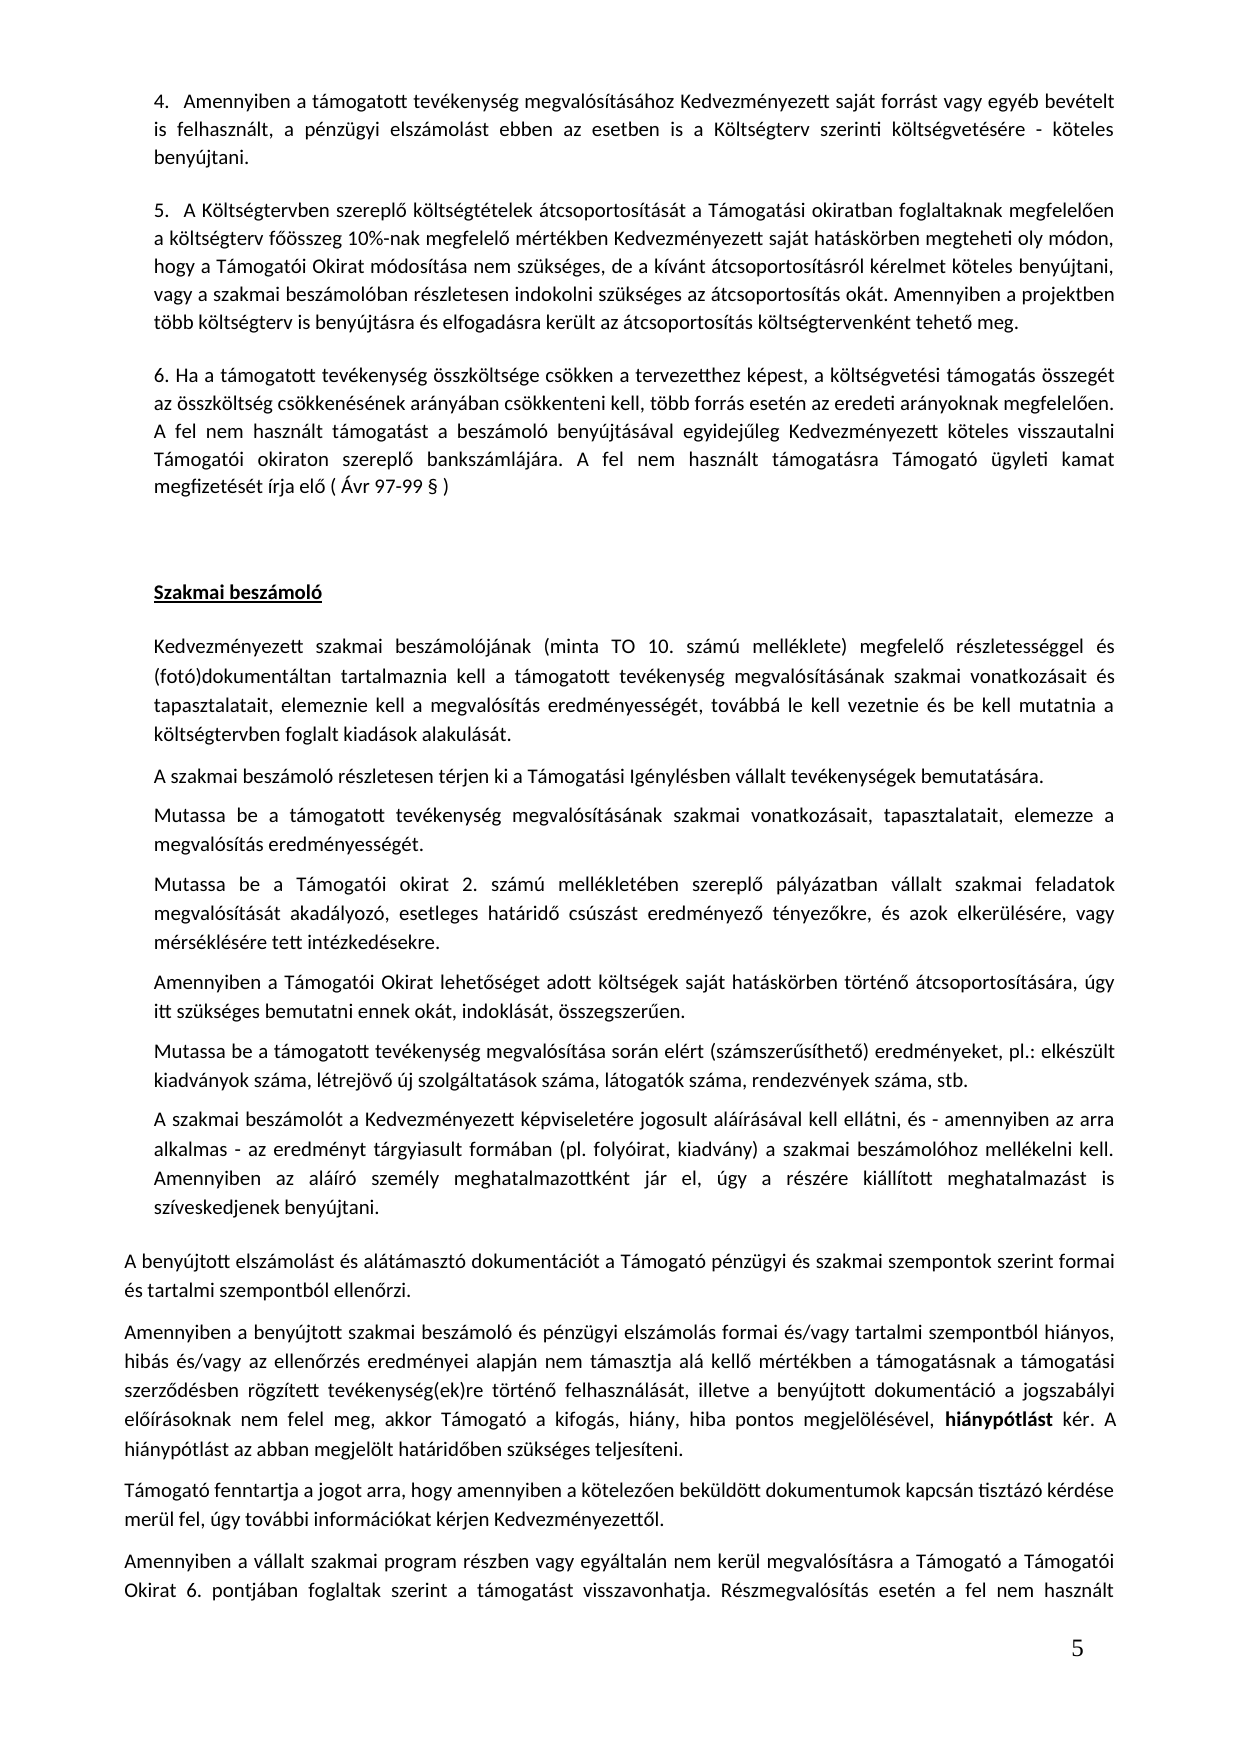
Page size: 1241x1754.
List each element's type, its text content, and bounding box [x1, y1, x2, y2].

text 6. Ha a támogatott tevékenység összköltsége csökken a tervezetthez képest, a költségvetési támogatás összegét az összköltség csökkenésének arányában csökkenteni kell, több forrás esetén az eredeti arányoknak megfelelően. A fel nem használt támogatást a beszámoló benyújtásával egyidejűleg Kedvezményezett köteles visszautalni Támogatói okiraton szereplő bankszámlájára. A fel nem használt támogatásra Támogató ügyleti kamat megfizetését írja elő ( Ávr 97-99 § ) [154, 362, 1116, 499]
text A szakmai beszámolót a Kedvezményezett képviseletére jogosult aláírásával kell ellátni, és - amennyiben az arra alkalmas - az eredményt tárgyiasult formában (pl. folyóirat, kiadvány) a szakmai beszámolóhoz mellékelni kell. Amennyiben az aláíró személy meghatalmazottként jár el, úgy a részére kiállított meghatalmazást is szíveskedjenek benyújtani. [154, 1107, 1116, 1219]
text Mutassa be a Támogatói okirat 2. számú mellékletében szereplő pályázatban vállalt szakmai feladatok megvalósítását akadályozó, esetleges határidő csúszást eredményező tényezőkre, és azok elkerülésére, vagy mérséklésére tett intézkedésekre. [154, 871, 1116, 955]
text Amennyiben a benyújtott szakmai beszámoló és pénzügyi elszámolás formai és/vagy tartalmi szempontból hiányos, hibás és/vagy az ellenőrzés eredményei alapján nem támasztja alá kellő mértékben a támogatásnak a támogatási szerződésben rögzített tevékenység(ek)re történő felhasználását, illetve a benyújtott dokumentáció a jogszabályi előírásoknak nem felel meg, akkor Támogató a kifogás, hiány, hiba pontos megjelölésével, hiánypótlást kér. A hiánypótlást az abban megjelölt határidőben szükséges teljesíteni. [124, 1319, 1116, 1461]
text Mutassa be a támogatott tevékenység megvalósítása során elért (számszerűsíthető) eredményeket, pl.: elkészült kiadványok száma, létrejövő új szolgáltatások száma, látogatók száma, rendezvények száma, stb. [154, 1038, 1116, 1092]
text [124, 1548, 1116, 1603]
text Mutassa be a támogatott tevékenység megvalósításának szakmai vonatkozásait, tapasztalatait, elemezze a megvalósítás eredményességét. [154, 802, 1116, 857]
text Szakmai beszámoló [154, 579, 1116, 605]
text Támogató fenntartja a jogot arra, hogy amennyiben a kötelezően beküldött dokumentumok kapcsán tisztázó kérdése merül fel, úgy további információkat kérjen Kedvezményezettől. [124, 1477, 1116, 1532]
text Amennyiben a Támogatói Okirat lehetőséget adott költségek saját hatáskörben történő átcsoportosítására, úgy itt szükséges bemutatni ennek okát, indoklását, összegszerűen. [154, 969, 1116, 1024]
text Kedvezményezett szakmai beszámolójának (minta TO 10. számú melléklete) megfelelő részletességgel és (fotó)dokumentáltan tartalmaznia kell a támogatott tevékenység megvalósításának szakmai vonatkozásait és tapasztalatait, elemeznie kell a megvalósítás eredményességét, továbbá le kell vezetnie és be kell mutatnia a költségtervben foglalt kiadások alakulását. [154, 634, 1116, 747]
list A Költségtervben szereplő költségtételek átcsoportosítását a Támogatási okiratban foglaltaknak megfelelően a költségterv főösszeg 10%-nak megfelelő mértékben Kedvezményezett saját hatáskörben megteheti oly módon, hogy a Támogatói Okirat módosítása nem szükséges, de a kívánt átcsoportosításról kérelmet köteles benyújtani, vagy a szakmai beszámolóban részletesen indokolni szükséges az átcsoportosítás okát. Amennyiben a projektben több költségterv is benyújtásra és elfogadásra került az átcsoportosítás költségtervenként tehető meg. [154, 197, 1116, 334]
text A benyújtott elszámolást és alátámasztó dokumentációt a Támogató pénzügyi és szakmai szempontok szerint formai és tartalmi szempontból ellenőrzi. [124, 1248, 1116, 1303]
text A szakmai beszámoló részletesen térjen ki a Támogatási Igénylésben vállalt tevékenységek bemutatására. [154, 763, 1116, 788]
list Amennyiben a támogatott tevékenység megvalósításához Kedvezményezett saját forrást vagy egyéb bevételt is felhasznált, a pénzügyi elszámolást ebben az esetben is a Költségterv szerinti költségvetésére - köteles benyújtani. [154, 89, 1116, 170]
